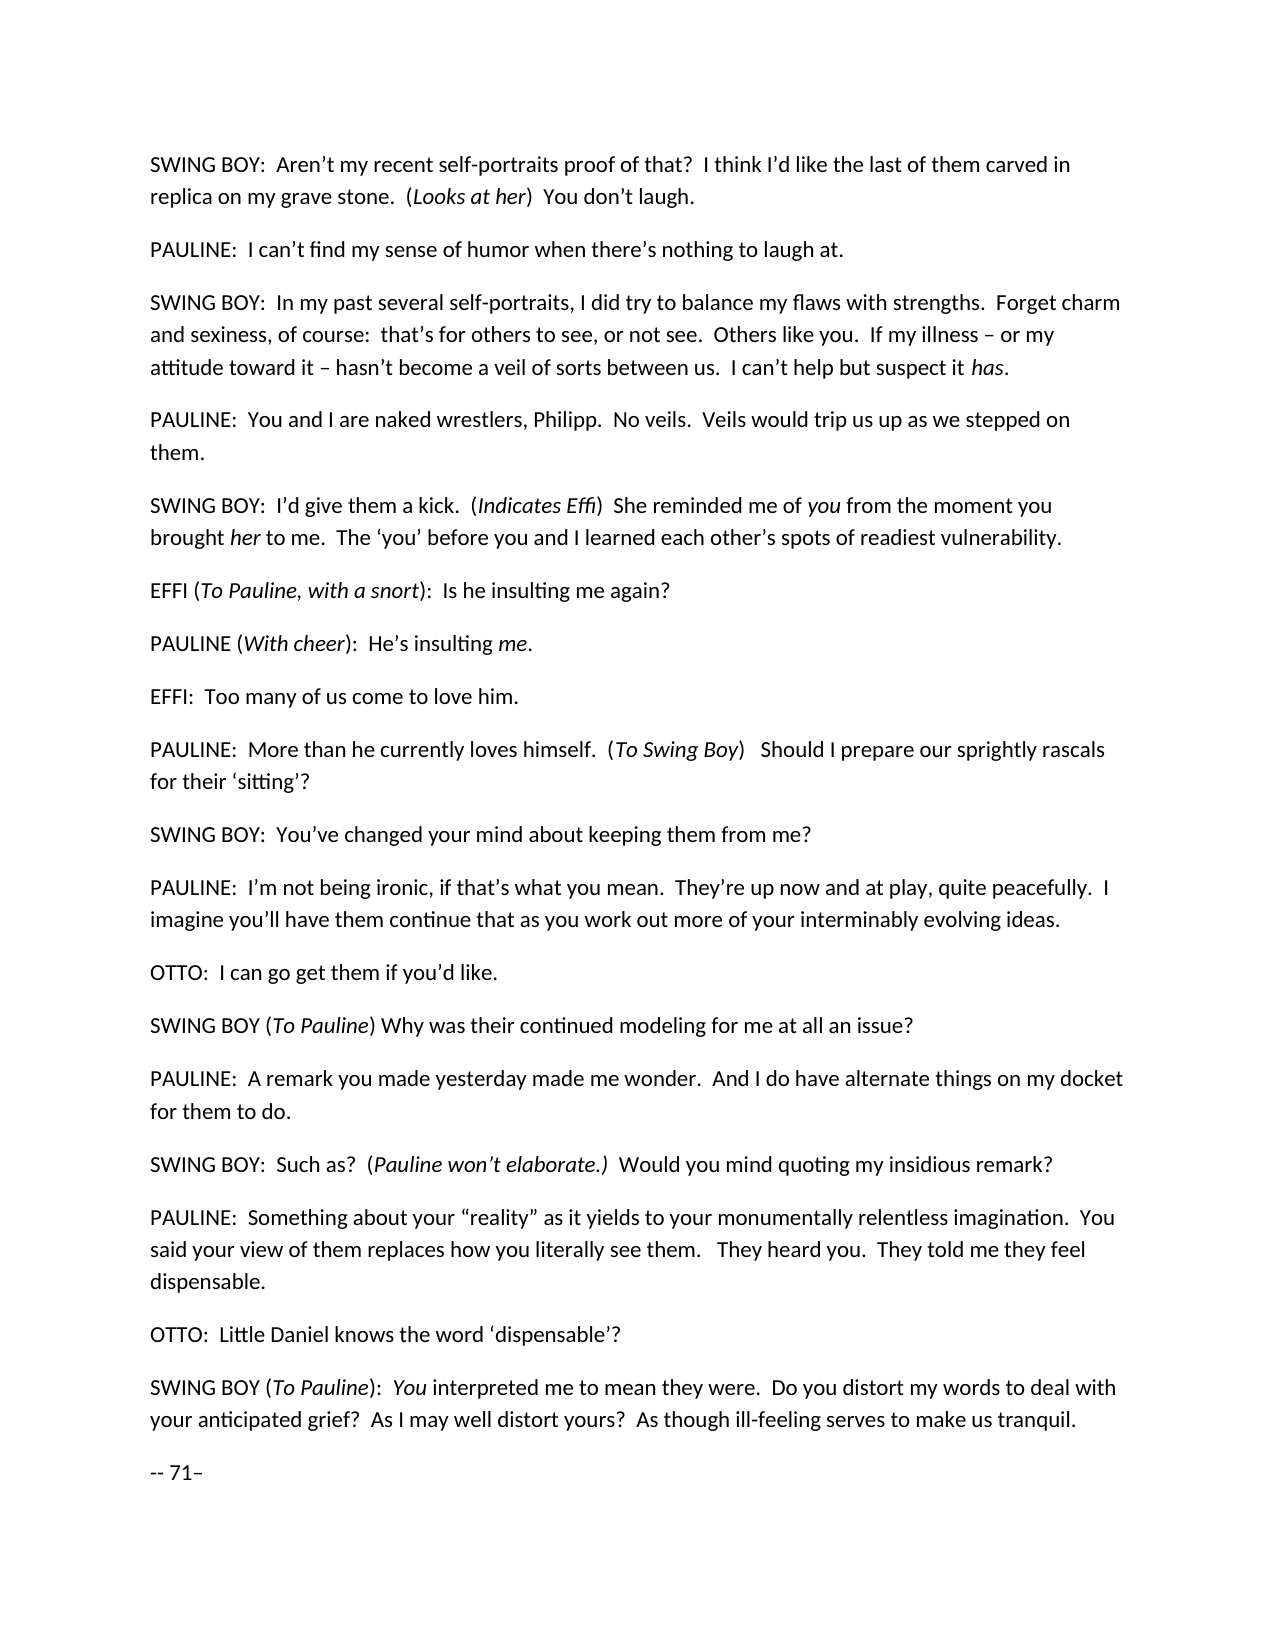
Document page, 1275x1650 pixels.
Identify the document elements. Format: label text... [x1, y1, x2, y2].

text OTTO: I can go get them if you’d like. [150, 958, 1125, 987]
text PAULINE: I’m not being ironic, if that’s what you mean. They’re up now and at play, quite peacefully. I imagine you’ll have them continue that as you work out more of your interminably evolving ideas. [150, 873, 1125, 933]
text SWING BOY: I’d give them a kick. (Indicates Effi) She reminded me of you from the moment you brought her to me. The ‘you’ before you and I learned each other’s spots of readiest vulnerability. [150, 491, 1125, 551]
text SWING BOY: Aren’t my recent self-portraits proof of that? I think I’d like the last of them carved in replica on my grave stone. (Looks at her) You don’t laugh. [150, 150, 1125, 210]
text EFFI: Too many of us come to love him. [150, 682, 1125, 710]
text PAULINE: You and I are naked wrestlers, Philipp. No veils. Veils would trip us up as we stepped on them. [150, 406, 1125, 466]
text SWING BOY: In my past several self-portraits, I did try to balance my flaws with strengths. Forget charm and sexiness, of course: that’s for others to see, or not see. Others like you. If my illness – or my attitude toward it – hasn’t become a veil of sorts between us. I can’t help but suspect it has. [150, 288, 1125, 381]
text PAULINE: Something about your “reality” as it yields to your monumentally relentless imagination. You said your view of them replaces how you literally see them. They heard you. They told me they feel dispensable. [150, 1203, 1125, 1295]
text SWING BOY: Such as? (Pauline won’t elaborate.) Would you mind quoting my insidious remark? [150, 1150, 1125, 1178]
text PAULINE: More than he currently loves himself. (To Swing Boy) Should I prepare our sprightly rascals for their ‘sitting’? [150, 735, 1125, 795]
text PAULINE (With cheer): He’s insulting me. [150, 629, 1125, 657]
text SWING BOY (To Pauline) Why was their continued modeling for me at all an issue? [150, 1012, 1125, 1039]
text EFFI (To Pauline, with a snort): Is he insulting me again? [150, 576, 1125, 604]
text PAULINE: A remark you made yesterday made me wonder. And I do have alternate things on my docket for them to do. [150, 1064, 1125, 1125]
text SWING BOY: You’ve changed your mind about keeping them from me? [150, 820, 1125, 848]
text OTTO: Little Daniel knows the word ‘dispensable’? [150, 1320, 1125, 1348]
text -- 71– [150, 1458, 1125, 1486]
text SWING BOY (To Pauline): You interpreted me to mean they were. Do you distort my words to deal with your anticipated grief? As I may well distort yours? As though ill-feeling serves to make us tranquil. [150, 1373, 1125, 1433]
text PAULINE: I can’t find my sense of humor when there’s nothing to laugh at. [150, 235, 1125, 263]
